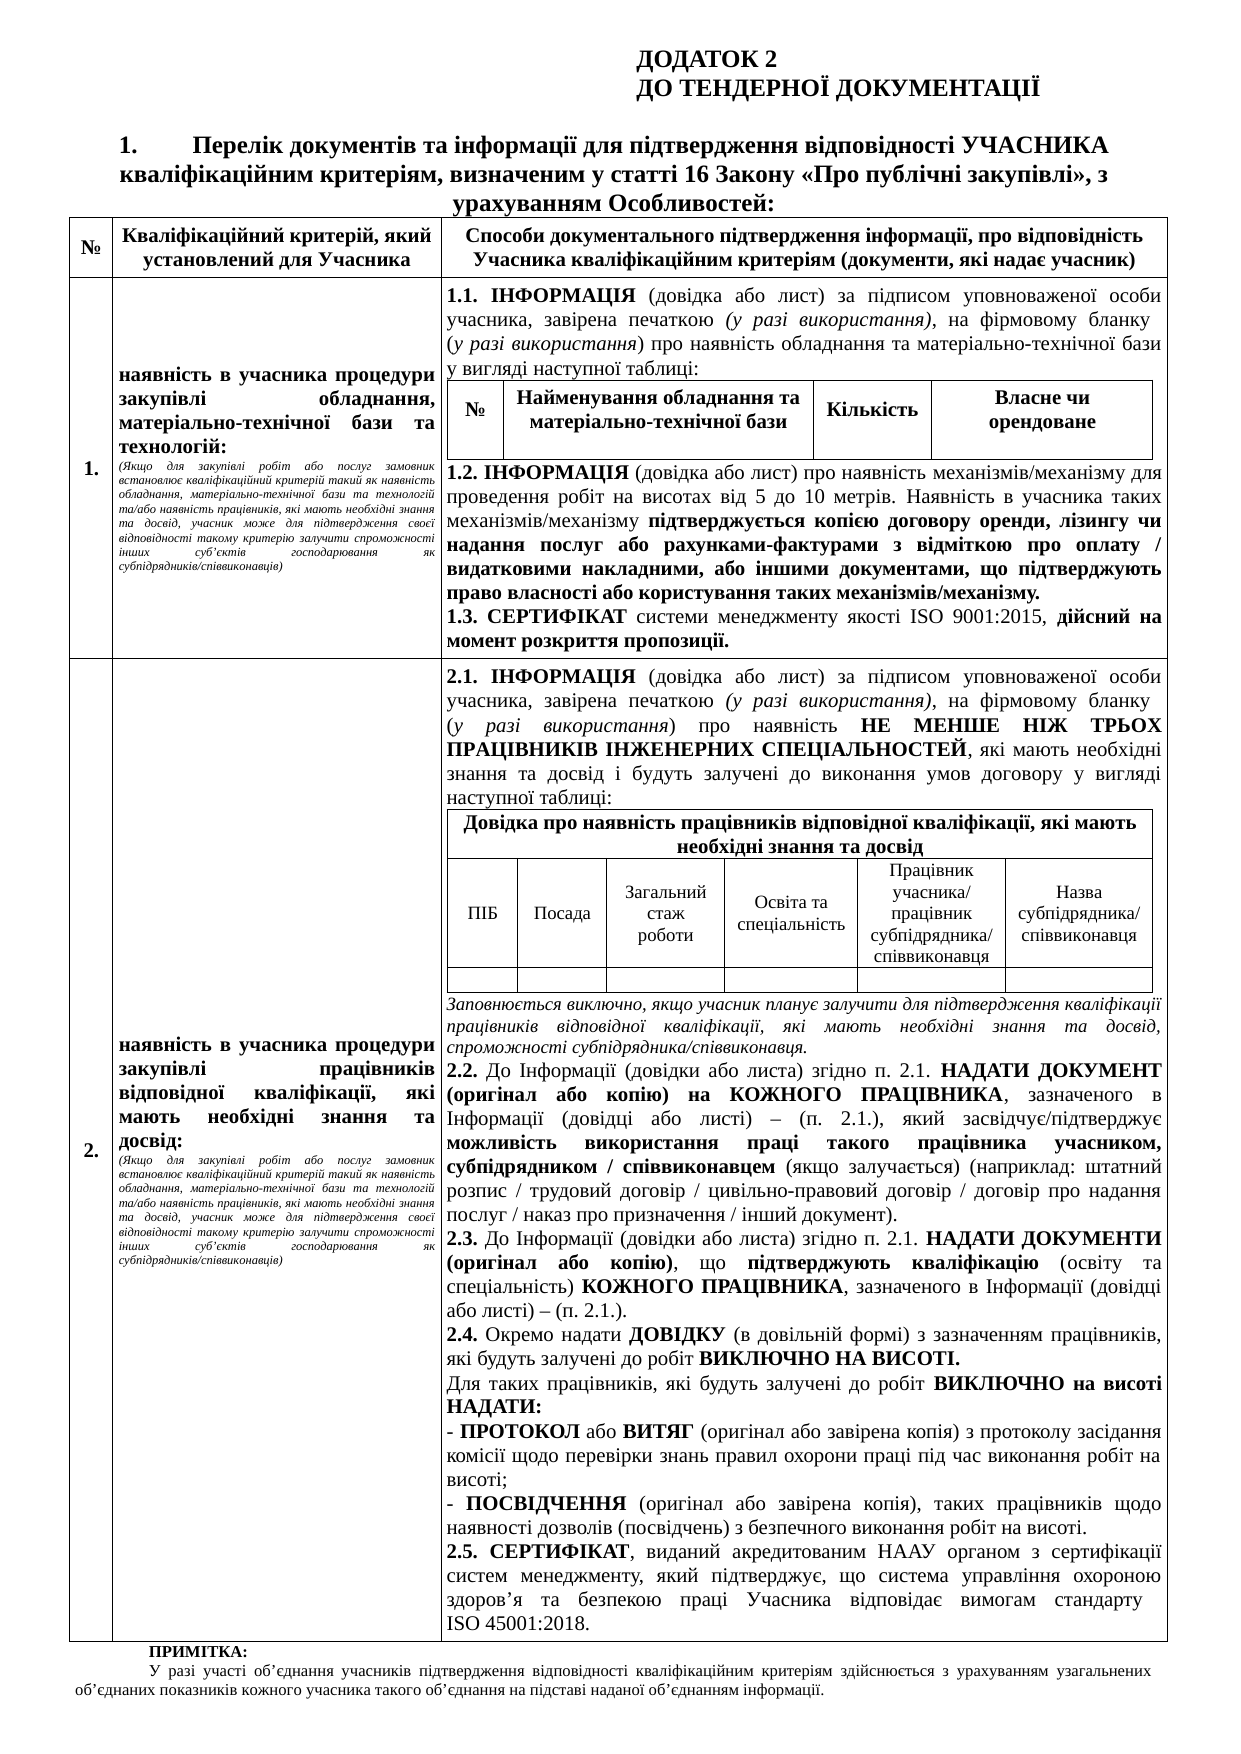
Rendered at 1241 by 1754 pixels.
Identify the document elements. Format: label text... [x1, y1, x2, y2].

table_cell 2. [70, 659, 112, 1641]
table_header Способи документального підтвердження інформації, про відповідність Учасника кваліфікаційним критеріям (документи, які надає учасник) [442, 218, 1167, 277]
table_cell наявність в учасника процедури закупівлі обладнання, матеріально-технічної бази та технологій: (Якщо для закупівлі робіт або послуг замовник встановлює кваліфікаційний критерій такий як наявність обладнання, матеріально-технічної бази та технологій та/або наявність працівників, які мають необхідні знання та досвід, учасник може для підтвердження своєї відповідності такому критерію залучити спроможності інших суб’єктів господарювання як субпідрядників/співвиконавців) [113, 278, 441, 658]
table_header № [70, 218, 112, 277]
table_cell наявність в учасника процедури закупівлі працівників відповідної кваліфікації, які мають необхідні знання та досвід: (Якщо для закупівлі робіт або послуг замовник встановлює кваліфікаційний критерій такий як наявність обладнання, матеріально-технічної бази та технологій та/або наявність працівників, які мають необхідні знання та досвід, учасник може для підтвердження своєї відповідності такому критерію залучити спроможності інших суб’єктів господарювання як субпідрядників/співвиконавців) [113, 659, 441, 1641]
text 1. Перелік документів та інформації для підтвердження відповідності УЧАСНИКА кваліфікаційним критеріям, визначеним у статті 16 Закону «Про публічні закупівлі», з урахуванням Особливостей: [75, 131, 1153, 217]
table_cell 1.1. ІНФОРМАЦІЯ (довідка або лист) за підписом уповноваженої особи учасника, завірена печаткою (у разі використання), на фірмовому бланку (у разі використання) про наявність обладнання та матеріально-технічної бази у вигляді наступної таблиці: 1.2. ІНФОРМАЦІЯ (довідка або лист) про наявність механізмів/механізму для проведення робіт на висотах від 5 до 10 метрів. Наявність в учасника таких механізмів/механізму підтверджується копією договору оренди, лізингу чи надання послуг або рахунками-фактурами з відміткою про оплату / видатковими накладними, або іншими документами, що підтверджують право власності або користування таких механізмів/механізму. 1.3. СЕРТИФІКАТ системи менеджменту якості ISO 9001:2015, дійсний на момент розкриття пропозиції. [442, 278, 1167, 658]
text ДОДАТОК 2 [636, 44, 1153, 73]
table_header Кваліфікаційний критерій, який установлений для Учасника [113, 218, 441, 277]
text У разі участі об’єднання учасників підтвердження відповідності кваліфікаційним критеріям здійснюється з урахуванням узагальнених об’єднаних показників кожного учасника такого об’єднання на підставі наданої об’єднанням інформації. [75, 1661, 1153, 1699]
text ДО ТЕНДЕРНОЇ ДОКУМЕНТАЦІЇ [636, 73, 1153, 102]
table_cell 2.1. ІНФОРМАЦІЯ (довідка або лист) за підписом уповноваженої особи учасника, завірена печаткою (у разі використання), на фірмовому бланку (у разі використання) про наявність НЕ МЕНШЕ НІЖ ТРЬОХ ПРАЦІВНИКІВ ІНЖЕНЕРНИХ СПЕЦІАЛЬНОСТЕЙ, які мають необхідні знання та досвід і будуть залучені до виконання умов договору у вигляді наступної таблиці: Заповнюється виключно, якщо учасник планує залучити для підтвердження кваліфікації працівників відповідної кваліфікації, які мають необхідні знання та досвід, спроможності субпідрядника/співвиконавця. 2.2. До Інформації (довідки або листа) згідно п. 2.1. НАДАТИ ДОКУМЕНТ (оригінал або копію) на КОЖНОГО ПРАЦІВНИКА, зазначеного в Інформації (довідці або листі) – (п. 2.1.), який засвідчує/підтверджує можливість використання праці такого працівника учасником, субпідрядником / співвиконавцем (якщо залучається) (наприклад: штатний розпис / трудовий договір / цивільно-правовий договір / договір про надання послуг / наказ про призначення / інший документ). 2.3. До Інформації (довідки або листа) згідно п. 2.1. НАДАТИ ДОКУМЕНТИ (оригінал або копію), що підтверджують кваліфікацію (освіту та спеціальність) КОЖНОГО ПРАЦІВНИКА, зазначеного в Інформації (довідці або листі) – (п. 2.1.). 2.4. Окремо надати ДОВІДКУ (в довільній формі) з зазначенням працівників, які будуть залучені до робіт ВИКЛЮЧНО НА ВИСОТІ. Для таких працівників, які будуть залучені до робіт ВИКЛЮЧНО на висоті НАДАТИ: - ПРОТОКОЛ або ВИТЯГ (оригінал або завірена копія) з протоколу засідання комісії щодо перевірки знань правил охорони праці під час виконання робіт на висоті; - ПОСВІДЧЕННЯ (оригінал або завірена копія), таких працівників щодо наявності дозволів (посвідчень) з безпечного виконання робіт на висоті. 2.5. СЕРТИФІКАТ, виданий акредитованим НААУ органом з сертифікації систем менеджменту, який підтверджує, що система управління охороною здоров’я та безпекою праці Учасника відповідає вимогам стандарту ISO 45001:2018. [442, 659, 1167, 1641]
table_cell 1. [70, 278, 112, 658]
text ПРИМІТКА: [75, 1642, 1153, 1661]
